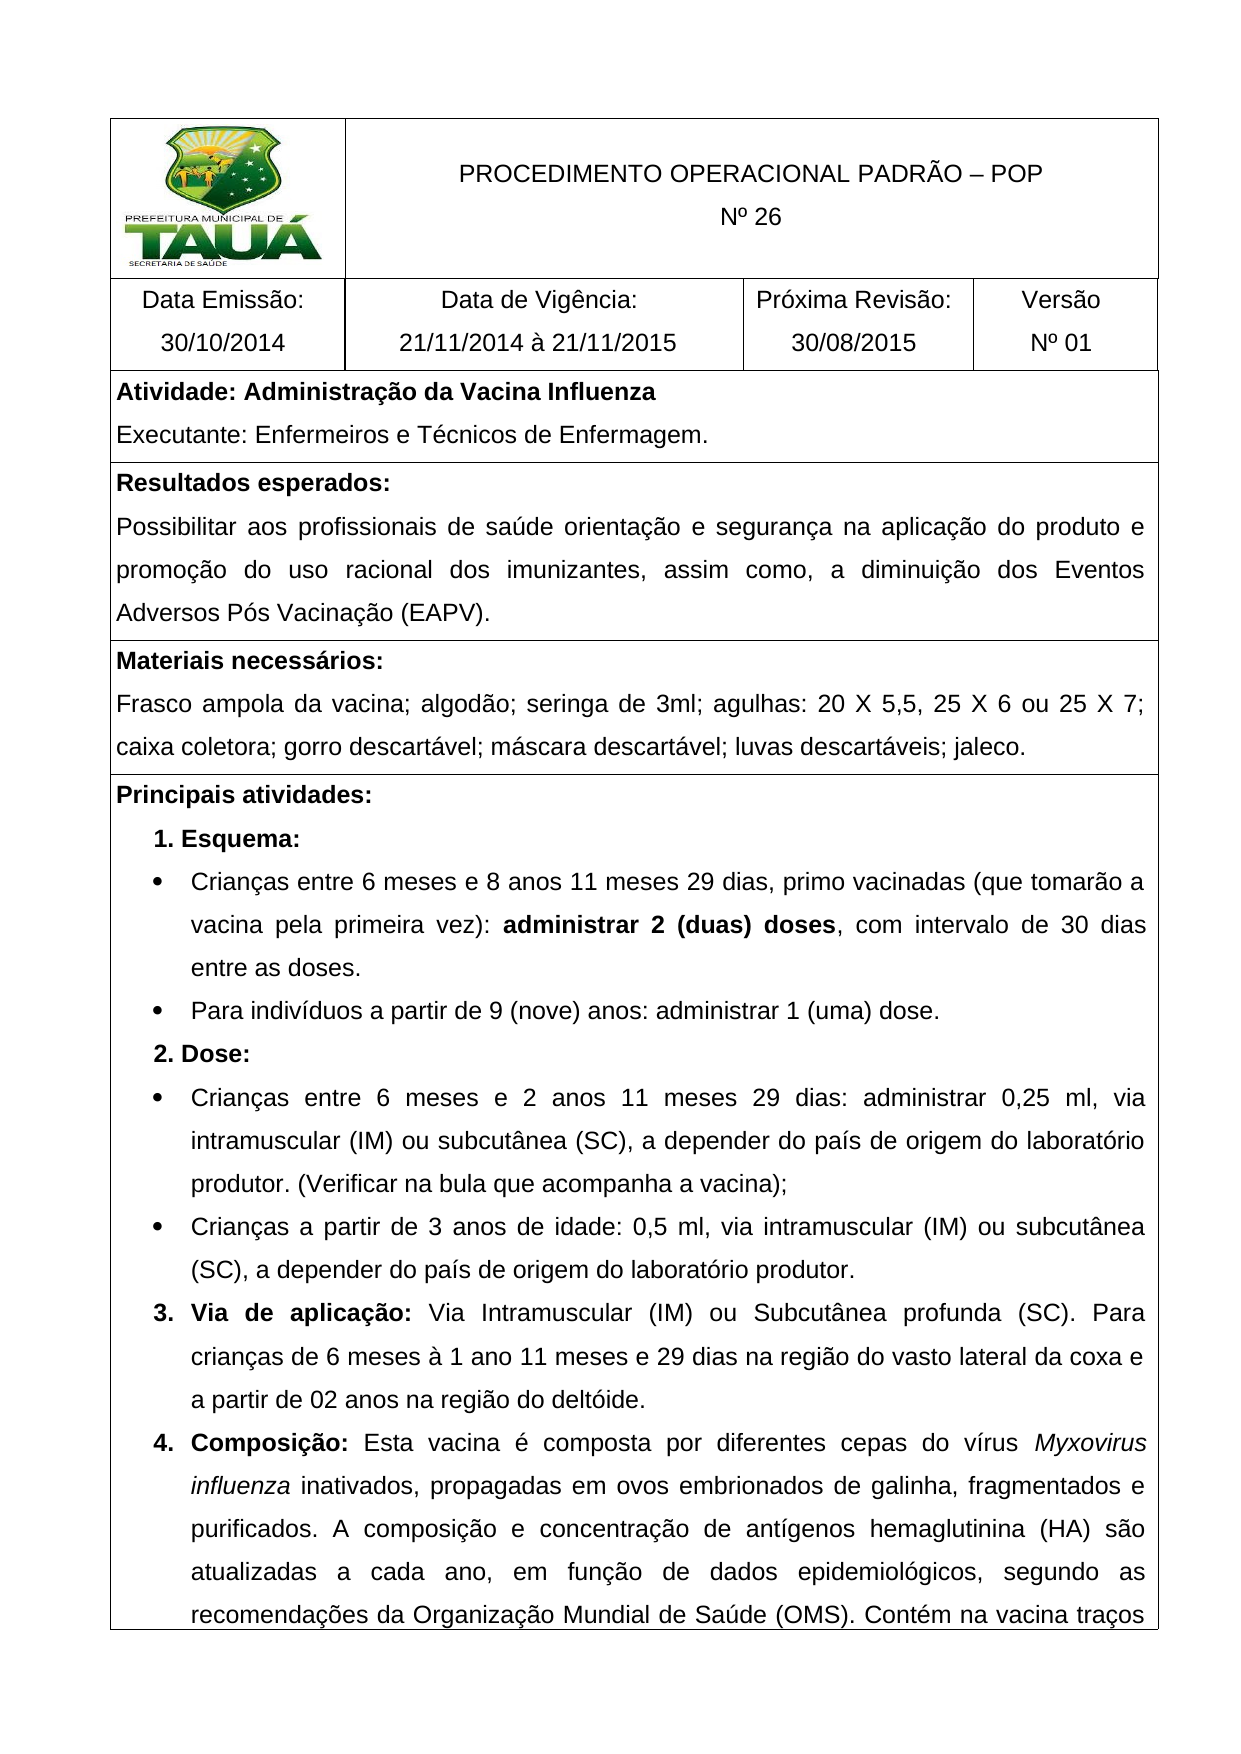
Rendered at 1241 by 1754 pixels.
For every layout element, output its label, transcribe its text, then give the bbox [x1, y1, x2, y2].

table_cell Atividade: Administração da Vacina Influenza Executante: Enfermeiros e Técnicos de Enfermagem. [111, 371, 1158, 462]
table_header PROCEDIMENTO OPERACIONAL PADRÃO – POP Nº 26 [346, 119, 1158, 278]
table_cell Data de Vigência: 21/11/2014 à 21/11/2015 [346, 279, 743, 370]
table_header [111, 119, 345, 278]
table_cell Materiais necessários: Frasco ampola da vacina; algodão; seringa de 3ml; agulhas: 20 X 5,5, 25 X 6 ou 25 X 7; caixa coletora; gorro descartável; máscara descartável; luvas descartáveis; jaleco. [111, 641, 1158, 774]
table_cell Resultados esperados: Possibilitar aos profissionais de saúde orientação e segurança na aplicação do produto e promoção do uso racional dos imunizantes, assim como, a diminuição dos Eventos Adversos Pós Vacinação (EAPV). [111, 463, 1158, 639]
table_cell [111, 775, 1158, 1629]
table_cell Versão Nº 01 [974, 279, 1157, 370]
picture [116, 124, 324, 266]
table_cell Data Emissão: 30/10/2014 [111, 279, 344, 370]
table_cell Próxima Revisão: 30/08/2015 [744, 279, 973, 370]
